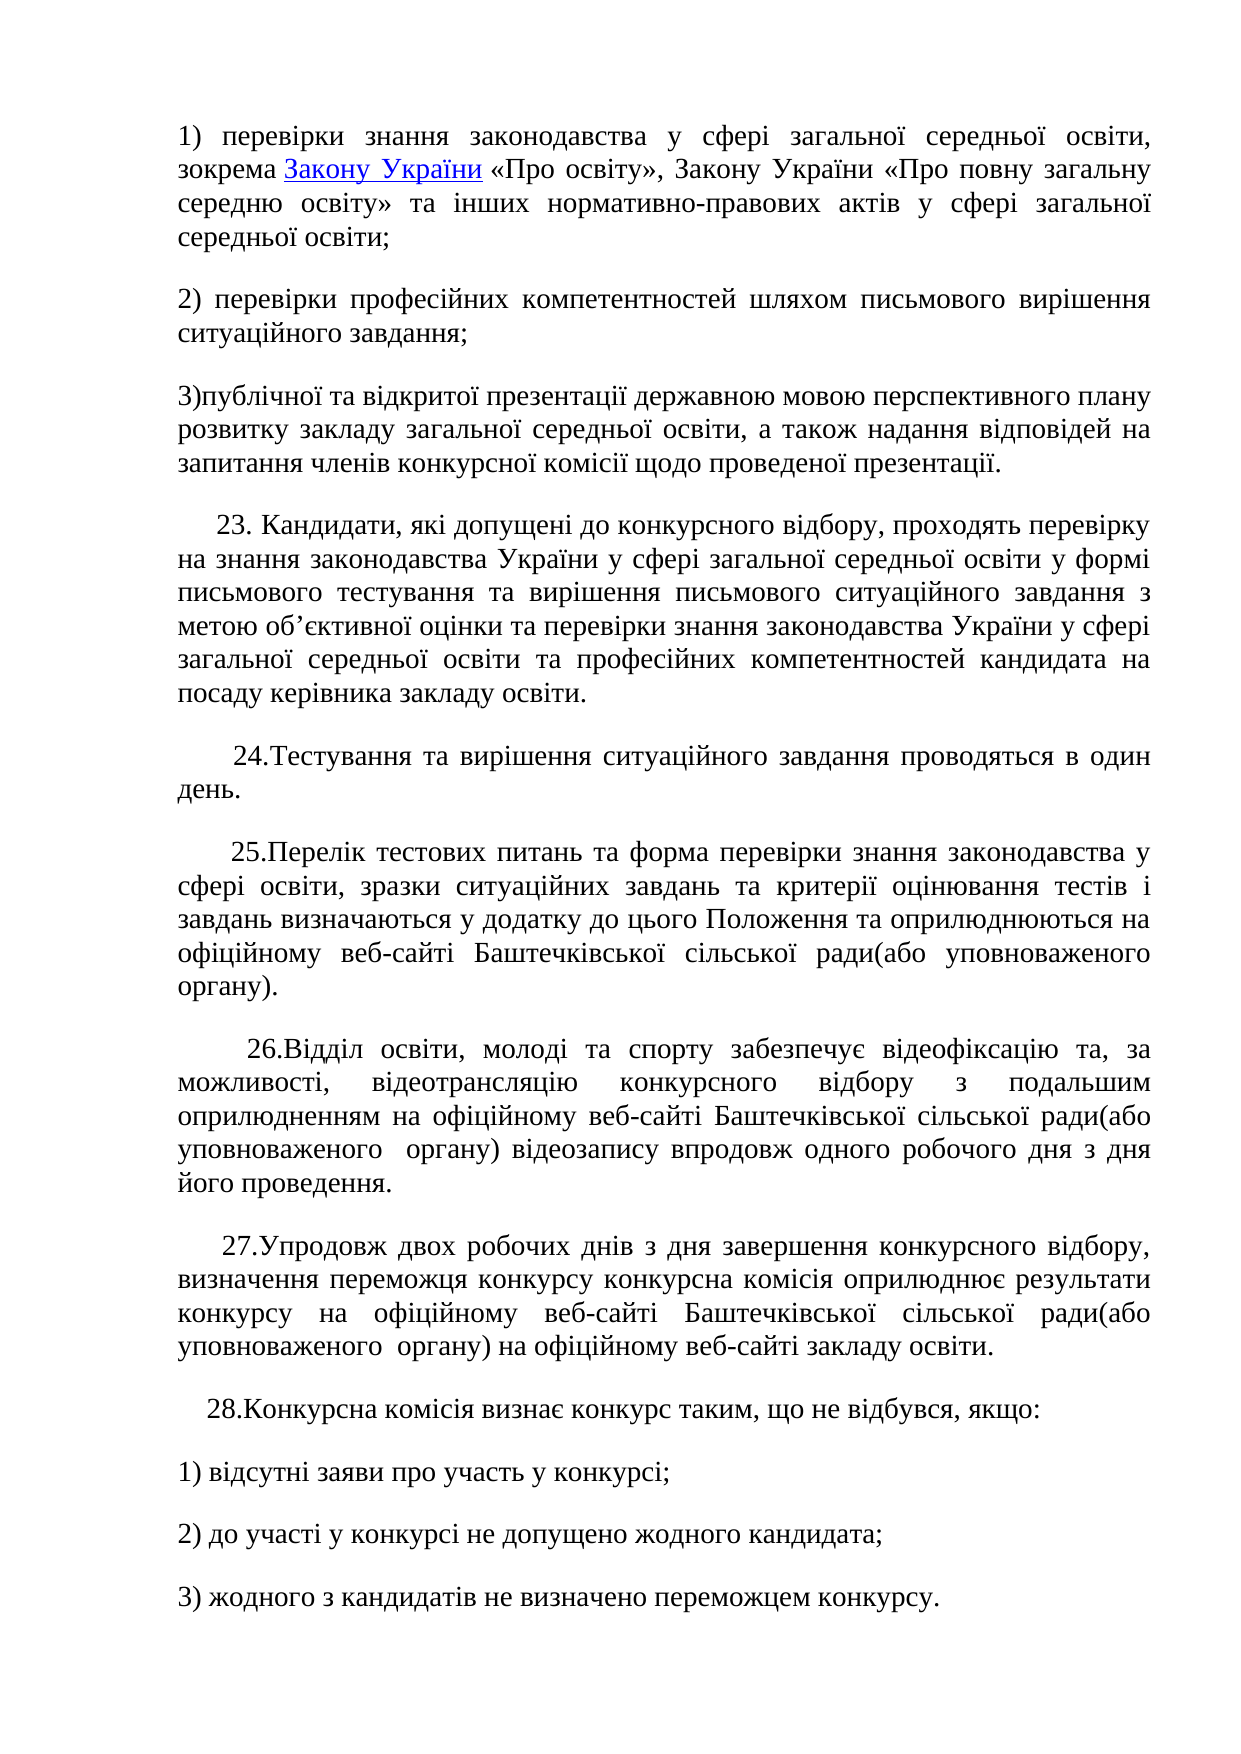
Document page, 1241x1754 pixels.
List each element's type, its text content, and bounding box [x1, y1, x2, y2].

text 26.Відділ освіти, молоді та спорту забезпечує відеофіксацію та, за можливості, відеотрансляцію конкурсного відбору з подальшим оприлюдненням на офіційному веб-сайті Баштечківської сільської ради(або уповноваженого органу) відеозапису впродовж одного робочого дня з дня його проведення. [177, 1031, 1152, 1199]
text 3)публічної та відкритої презентації державною мовою перспективного плану розвитку закладу загальної середньої освіти, а також надання відповідей на запитання членів конкурсної комісії щодо проведеної презентації. [177, 378, 1152, 478]
text 2) до участі у конкурсі не допущено жодного кандидата; [177, 1517, 1152, 1550]
text 27.Упродовж двох робочих днів з дня завершення конкурсного відбору, визначення переможця конкурсу конкурсна комісія оприлюднює результати конкурсу на офіційному веб-сайті Баштечківської сільської ради(або уповноваженого органу) на офіційному веб-сайті закладу освіти. [177, 1228, 1152, 1362]
text 24.Тестування та вирішення ситуаційного завдання проводяться в один день. [177, 738, 1152, 805]
text 23. Кандидати, які допущені до конкурсного відбору, проходять перевірку на знання законодавства України у сфері загальної середньої освіти у формі письмового тестування та вирішення письмового ситуаційного завдання з метою об’єктивної оцінки та перевірки знання законодавства України у сфері загальної середньої освіти та професійних компетентностей кандидата на посаду керівника закладу освіти. [177, 507, 1152, 709]
text 1) перевірки знання законодавства у сфері загальної середньої освіти, зокрема Закону України «Про освіту», Закону України «Про повну загальну середню освіту» та інших нормативно-правових актів у сфері загальної середньої освіти; [177, 118, 1152, 252]
text 1) відсутні заяви про участь у конкурсі; [177, 1454, 1152, 1487]
text 25.Перелік тестових питань та форма перевірки знання законодавства у сфері освіти, зразки ситуаційних завдань та критерії оцінювання тестів і завдань визначаються у додатку до цього Положення та оприлюднюються на офіційному веб-сайті Баштечківської сільської ради(або уповноваженого органу). [177, 834, 1152, 1002]
text 3) жодного з кандидатів не визначено переможцем конкурсу. [177, 1579, 1152, 1613]
text 28.Конкурсна комісія визнає конкурс таким, що не відбувся, якщо: [177, 1391, 1152, 1425]
text 2) перевірки професійних компетентностей шляхом письмового вирішення ситуаційного завдання; [177, 281, 1152, 348]
